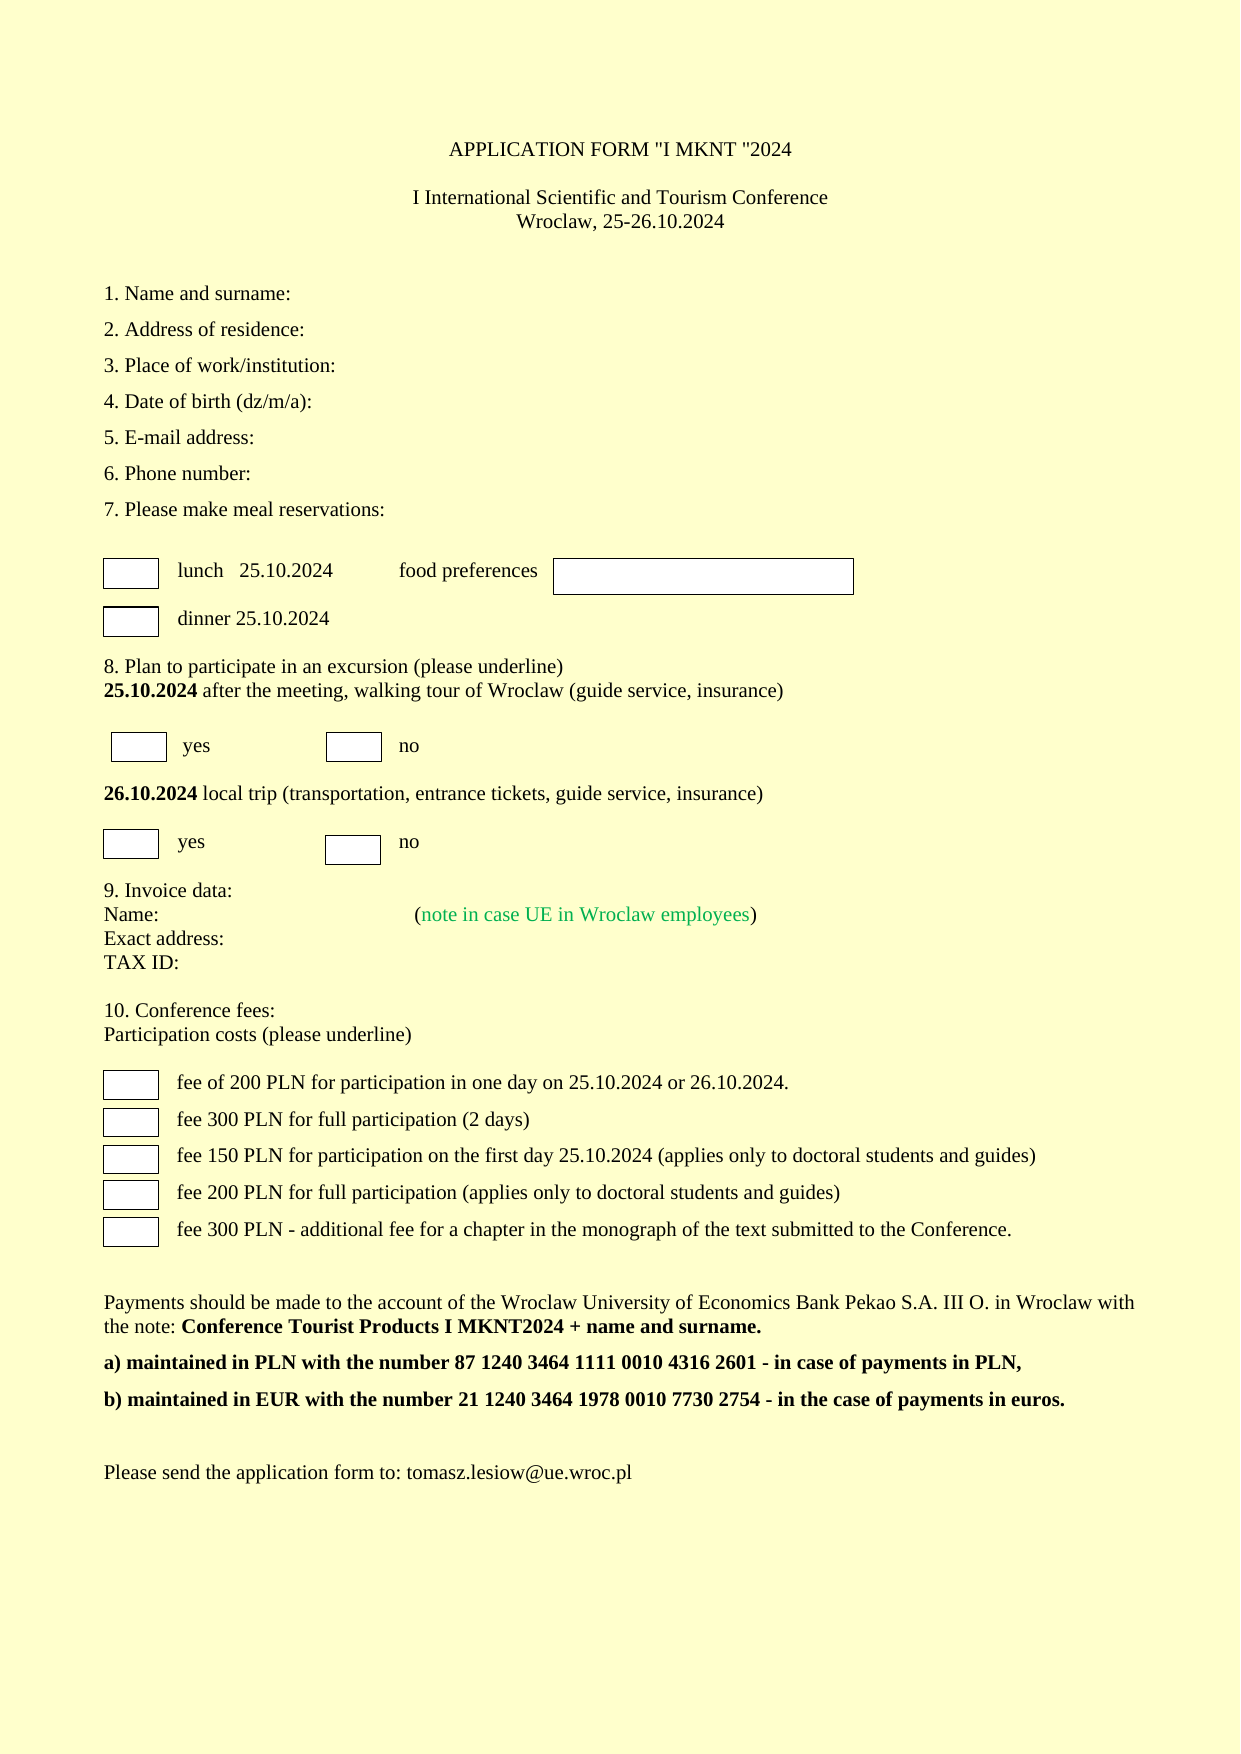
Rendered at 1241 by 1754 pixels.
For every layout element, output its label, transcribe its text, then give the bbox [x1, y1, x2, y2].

text 1. Name and surname: [103, 281, 1137, 305]
text yes no [159, 829, 1137, 853]
text 2. Address of residence: [103, 317, 1137, 341]
text yes no [167, 733, 326, 757]
text fee of 200 PLN for participation in one day on 25.10.2024 or 26.10.2024. [159, 1070, 1137, 1094]
text 8. Plan to participate in an excursion (please underline) [103, 654, 1137, 678]
text dinner 25.10.2024 [159, 606, 1137, 630]
text Name: (note in case UE in Wroclaw employees) [103, 902, 1137, 926]
text 26.10.2024 local trip (transportation, entrance tickets, guide service, insurance) [103, 781, 1137, 805]
text Please send the application form to: tomasz.lesiow@ue.wroc.pl [103, 1460, 1137, 1484]
text 3. Place of work/institution: [103, 353, 1137, 377]
text fee 150 PLN for participation on the first day 25.10.2024 (applies only to doctoral students and guides) [103, 1143, 1137, 1167]
text I International Scientific and Tourism Conference [103, 185, 1137, 209]
text a) maintained in PLN with the number 87 1240 3464 1111 0010 4316 2601 - in case of payments in PLN, [103, 1350, 1137, 1374]
text Payments should be made to the account of the Wroclaw University of Economics Bank Pekao S.A. III O. in Wroclaw with the note: Conference Tourist Products I MKNT2024 + name and surname. [103, 1290, 1137, 1338]
text Exact address: [103, 926, 1137, 950]
text lunch 25.10.2024 food preferences [103, 557, 1137, 582]
text 5. E-mail address: [103, 425, 1137, 449]
text 10. Conference fees: [103, 998, 1137, 1022]
text b) maintained in EUR with the number 21 1240 3464 1978 0010 7730 2754 - in the case of payments in euros. [103, 1387, 1137, 1411]
text 25.10.2024 after the meeting, walking tour of Wroclaw (guide service, insurance) [103, 678, 1137, 702]
text Wroclaw, 25-26.10.2024 [103, 209, 1137, 233]
text yes no [382, 733, 1137, 757]
text 7. Please make meal reservations: [103, 497, 1137, 521]
text Participation costs (please underline) [103, 1022, 1137, 1046]
text fee 200 PLN for full participation (applies only to doctoral students and guides) [159, 1180, 1137, 1204]
text fee 300 PLN for full participation (2 days) [103, 1107, 1137, 1131]
text TAX ID: [103, 950, 1137, 974]
text 6. Phone number: [103, 461, 1137, 485]
text 9. Invoice data: [103, 877, 1137, 902]
text fee 300 PLN - additional fee for a chapter in the monograph of the text submitted to the Conference. [159, 1217, 1137, 1241]
text APPLICATION FORM "I MKNT "2024 [103, 137, 1137, 161]
text 4. Date of birth (dz/m/a): [103, 389, 1137, 413]
